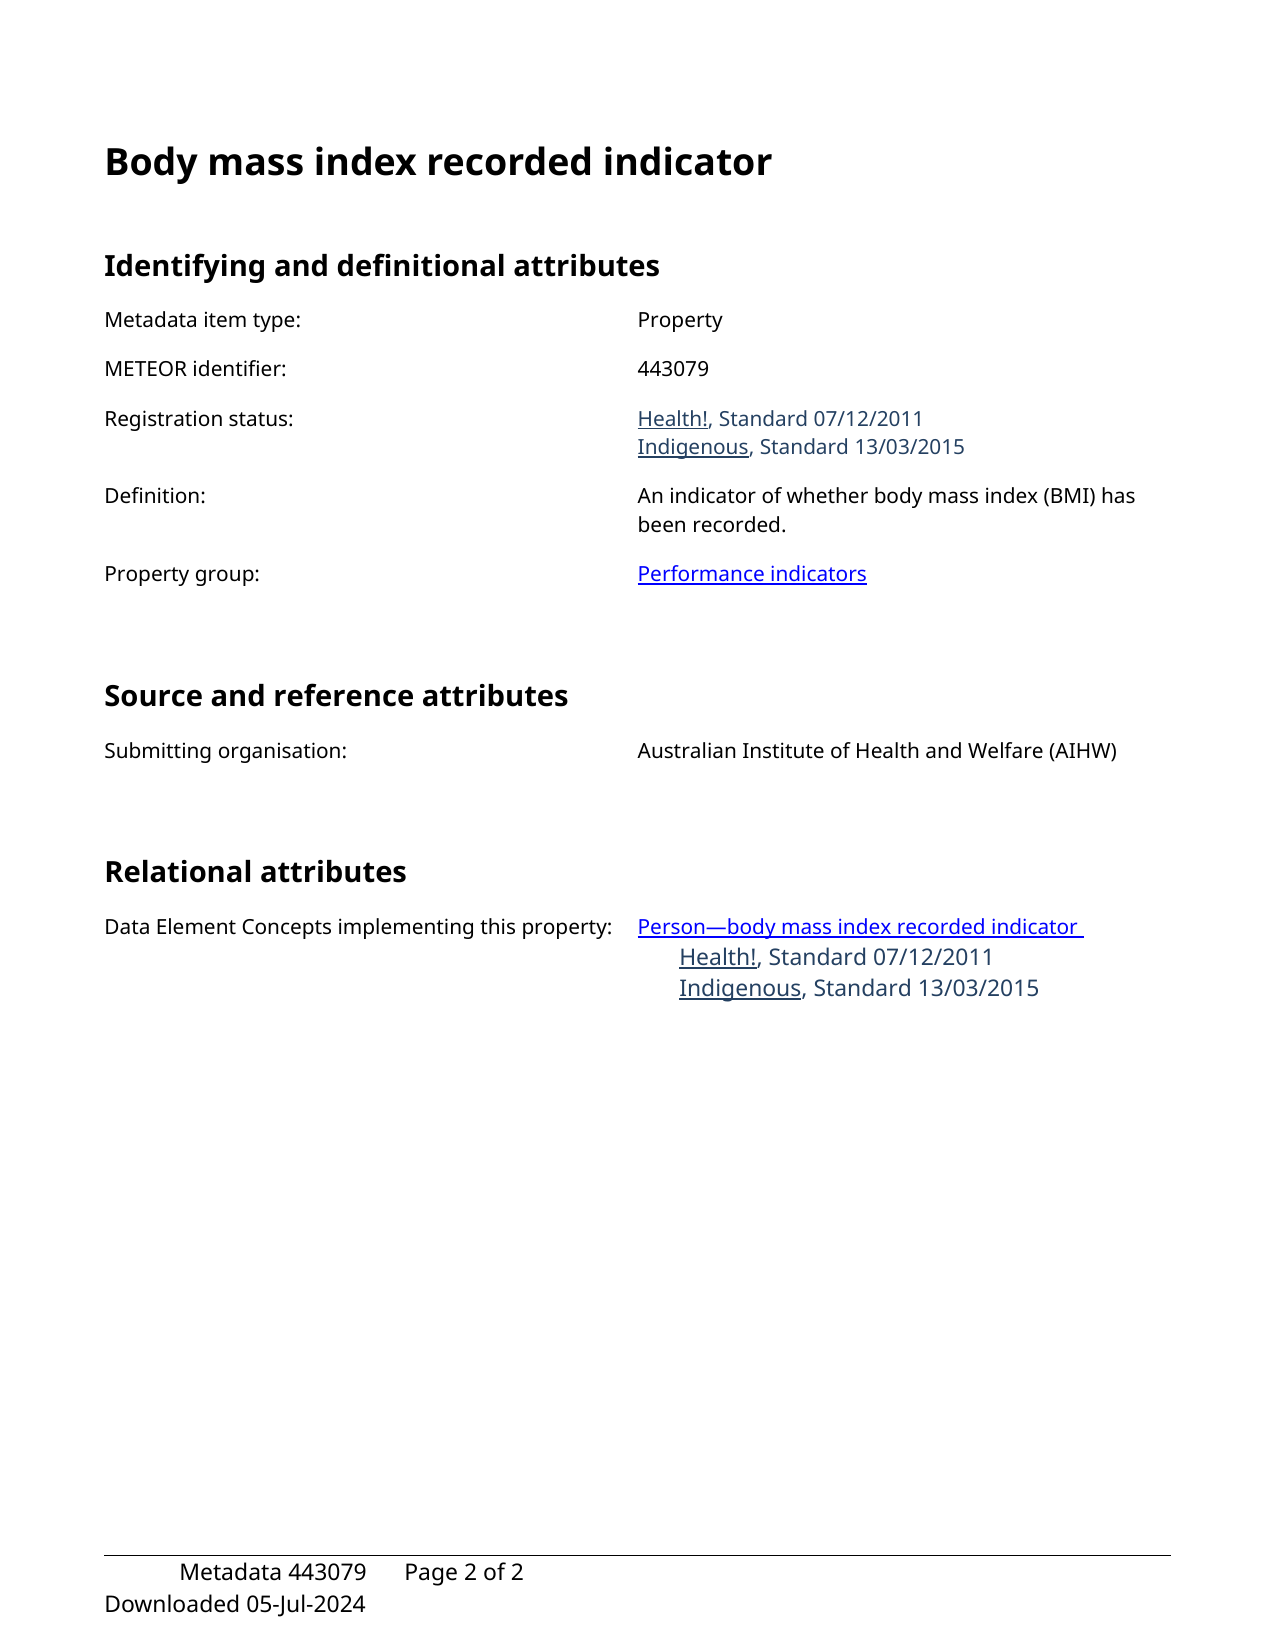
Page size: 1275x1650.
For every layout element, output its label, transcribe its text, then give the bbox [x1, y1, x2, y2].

table_cell Property [626, 295, 1159, 344]
table_header Identifying and definitional attributes [93, 199, 1159, 295]
table_cell Performance indicators [626, 549, 1159, 598]
table_cell Health!, Standard 07/12/2011 Indigenous, Standard 13/03/2015 [626, 394, 1159, 471]
table_cell Data Element Concepts implementing this property: [93, 902, 626, 1070]
table_cell Property group: [93, 549, 626, 598]
table_cell Registration status: [93, 394, 626, 471]
table_cell METEOR identifier: [93, 344, 626, 393]
table_cell Australian Institute of Health and Welfare (AIHW) [626, 725, 1159, 806]
table_cell An indicator of whether body mass index (BMI) has been recorded. [626, 471, 1159, 549]
table_cell Definition: [93, 471, 626, 549]
table_header Source and reference attributes [93, 629, 1159, 725]
subtitle Body mass index recorded indicator [104, 135, 1171, 186]
table_cell Relational attributes [93, 806, 1159, 902]
table_cell Submitting organisation: [93, 725, 626, 806]
table_cell Person—body mass index recorded indicator Health!, Standard 07/12/2011 Indigenous, Standard 13/03/2015 [626, 902, 1159, 1070]
table_cell 443079 [626, 344, 1159, 393]
table_cell Metadata item type: [93, 295, 626, 344]
